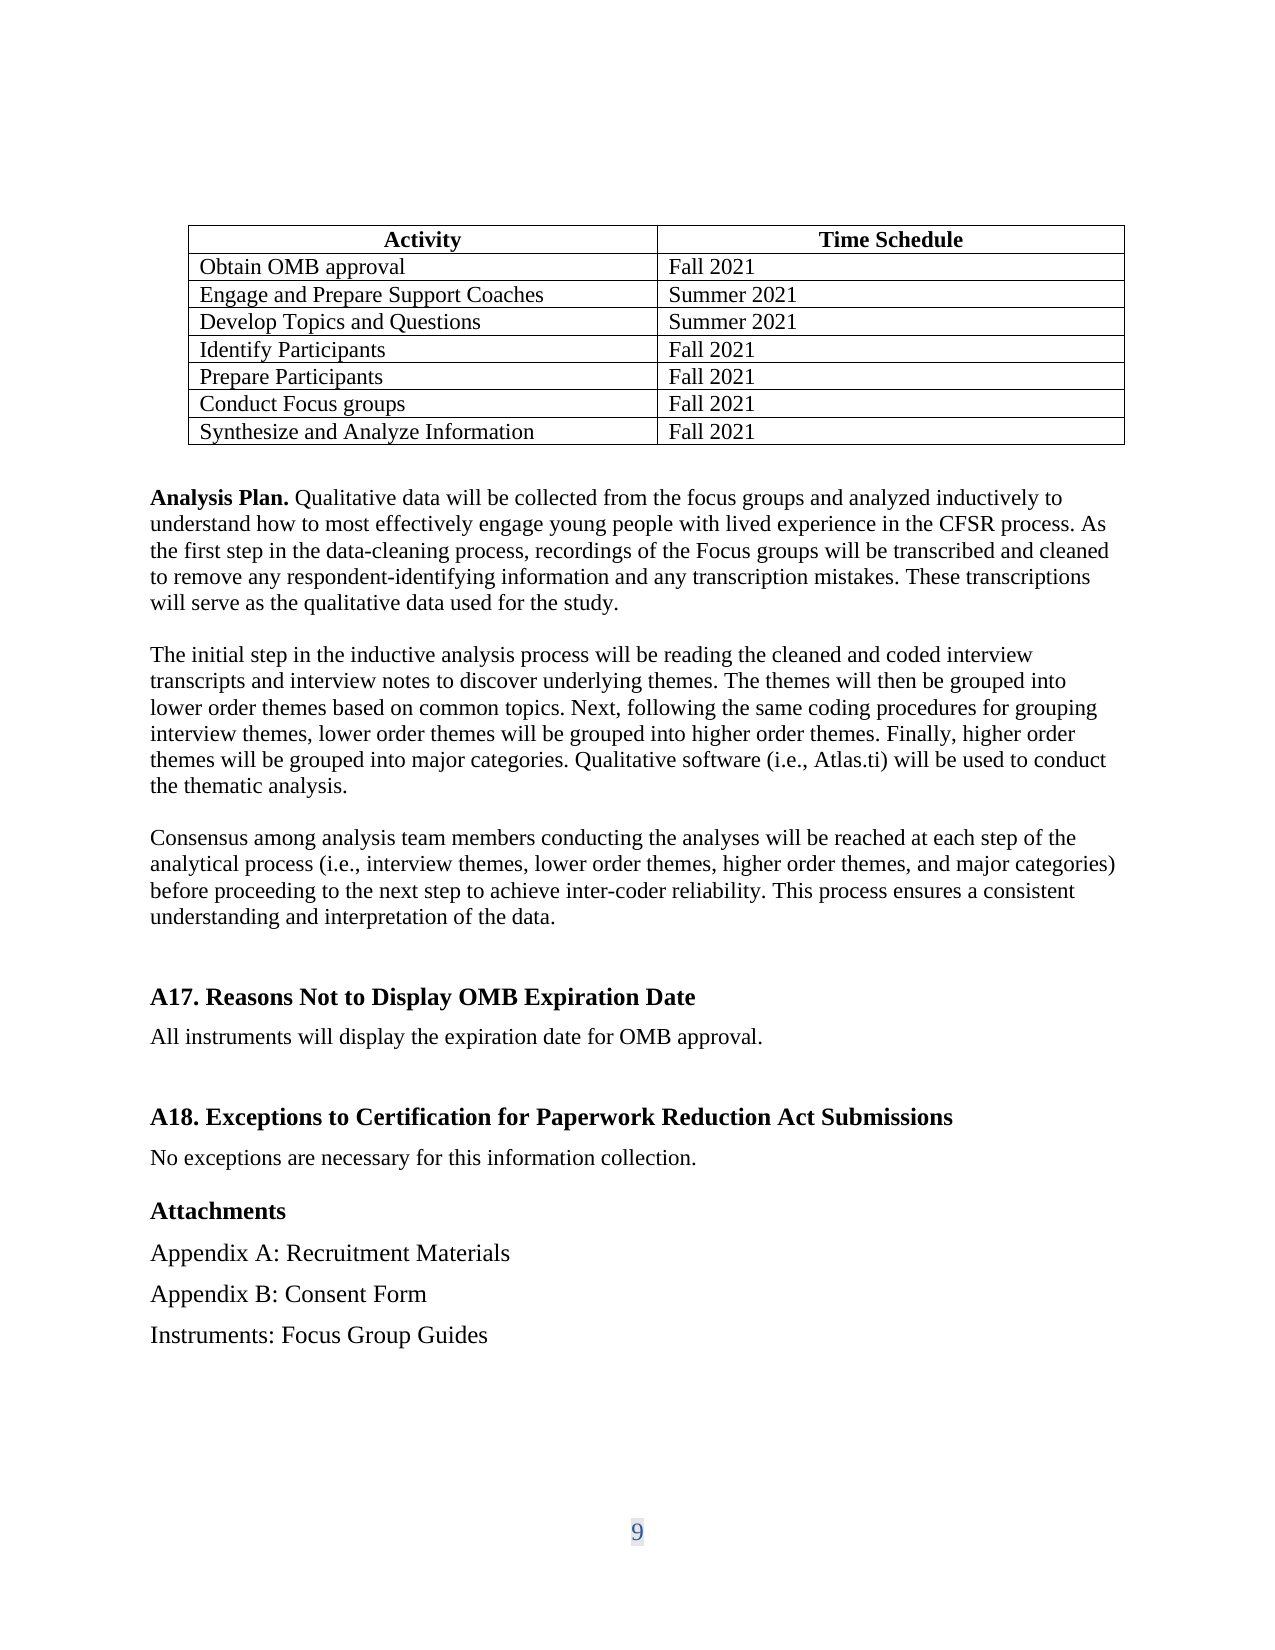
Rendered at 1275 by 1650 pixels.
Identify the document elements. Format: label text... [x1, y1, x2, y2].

table_cell Summer 2021 [658, 281, 1124, 307]
text Analysis Plan. Qualitative data will be collected from the focus groups and analyzed inductively to understand how to most effectively engage young people with lived experience in the CFSR process. As the first step in the data-cleaning process, recordings of the Focus groups will be transcribed and cleaned to remove any respondent-identifying information and any transcription mistakes. These transcriptions will serve as the qualitative data used for the study. [150, 484, 1125, 616]
text The initial step in the inductive analysis process will be reading the cleaned and coded interview transcripts and interview notes to discover underlying themes. The themes will then be grouped into lower order themes based on common topics. Next, following the same coding procedures for grouping interview themes, lower order themes will be grouped into higher order themes. Finally, higher order themes will be grouped into major categories. Qualitative software (i.e., Atlas.ti) will be used to conduct the thematic analysis. [150, 641, 1125, 799]
table_header Time Schedule [658, 226, 1124, 252]
table_header Activity [189, 226, 657, 252]
table_cell Obtain OMB approval [189, 254, 657, 280]
table_cell Conduct Focus groups [189, 390, 657, 417]
text Appendix A: Recruitment Materials [150, 1238, 1125, 1266]
table_cell Engage and Prepare Support Coaches [189, 281, 657, 307]
table_cell Prepare Participants [189, 363, 657, 389]
table_cell Summer 2021 [658, 308, 1124, 334]
text A17. Reasons Not to Display OMB Expiration Date [150, 982, 1125, 1011]
table_cell Fall 2021 [658, 418, 1124, 444]
table_cell Synthesize and Analyze Information [189, 418, 657, 444]
table_cell Develop Topics and Questions [189, 308, 657, 334]
text All instruments will display the expiration date for OMB approval. [150, 1023, 1125, 1050]
table_cell Fall 2021 [658, 390, 1124, 417]
text Attachments [150, 1196, 1125, 1225]
table_cell Identify Participants [189, 336, 657, 362]
text Appendix B: Consent Form [150, 1279, 1125, 1308]
table_cell Fall 2021 [658, 254, 1124, 280]
table_cell Fall 2021 [658, 336, 1124, 362]
text Consensus among analysis team members conducting the analyses will be reached at each step of the analytical process (i.e., interview themes, lower order themes, higher order themes, and major categories) before proceeding to the next step to achieve inter-coder reliability. This process ensures a consistent understanding and interpretation of the data. [150, 824, 1125, 929]
text A18. Exceptions to Certification for Paperwork Reduction Act Submissions [150, 1102, 1125, 1131]
text No exceptions are necessary for this information collection. [150, 1144, 1125, 1170]
text Instruments: Focus Group Guides [150, 1320, 1125, 1349]
table_cell Fall 2021 [658, 363, 1124, 389]
